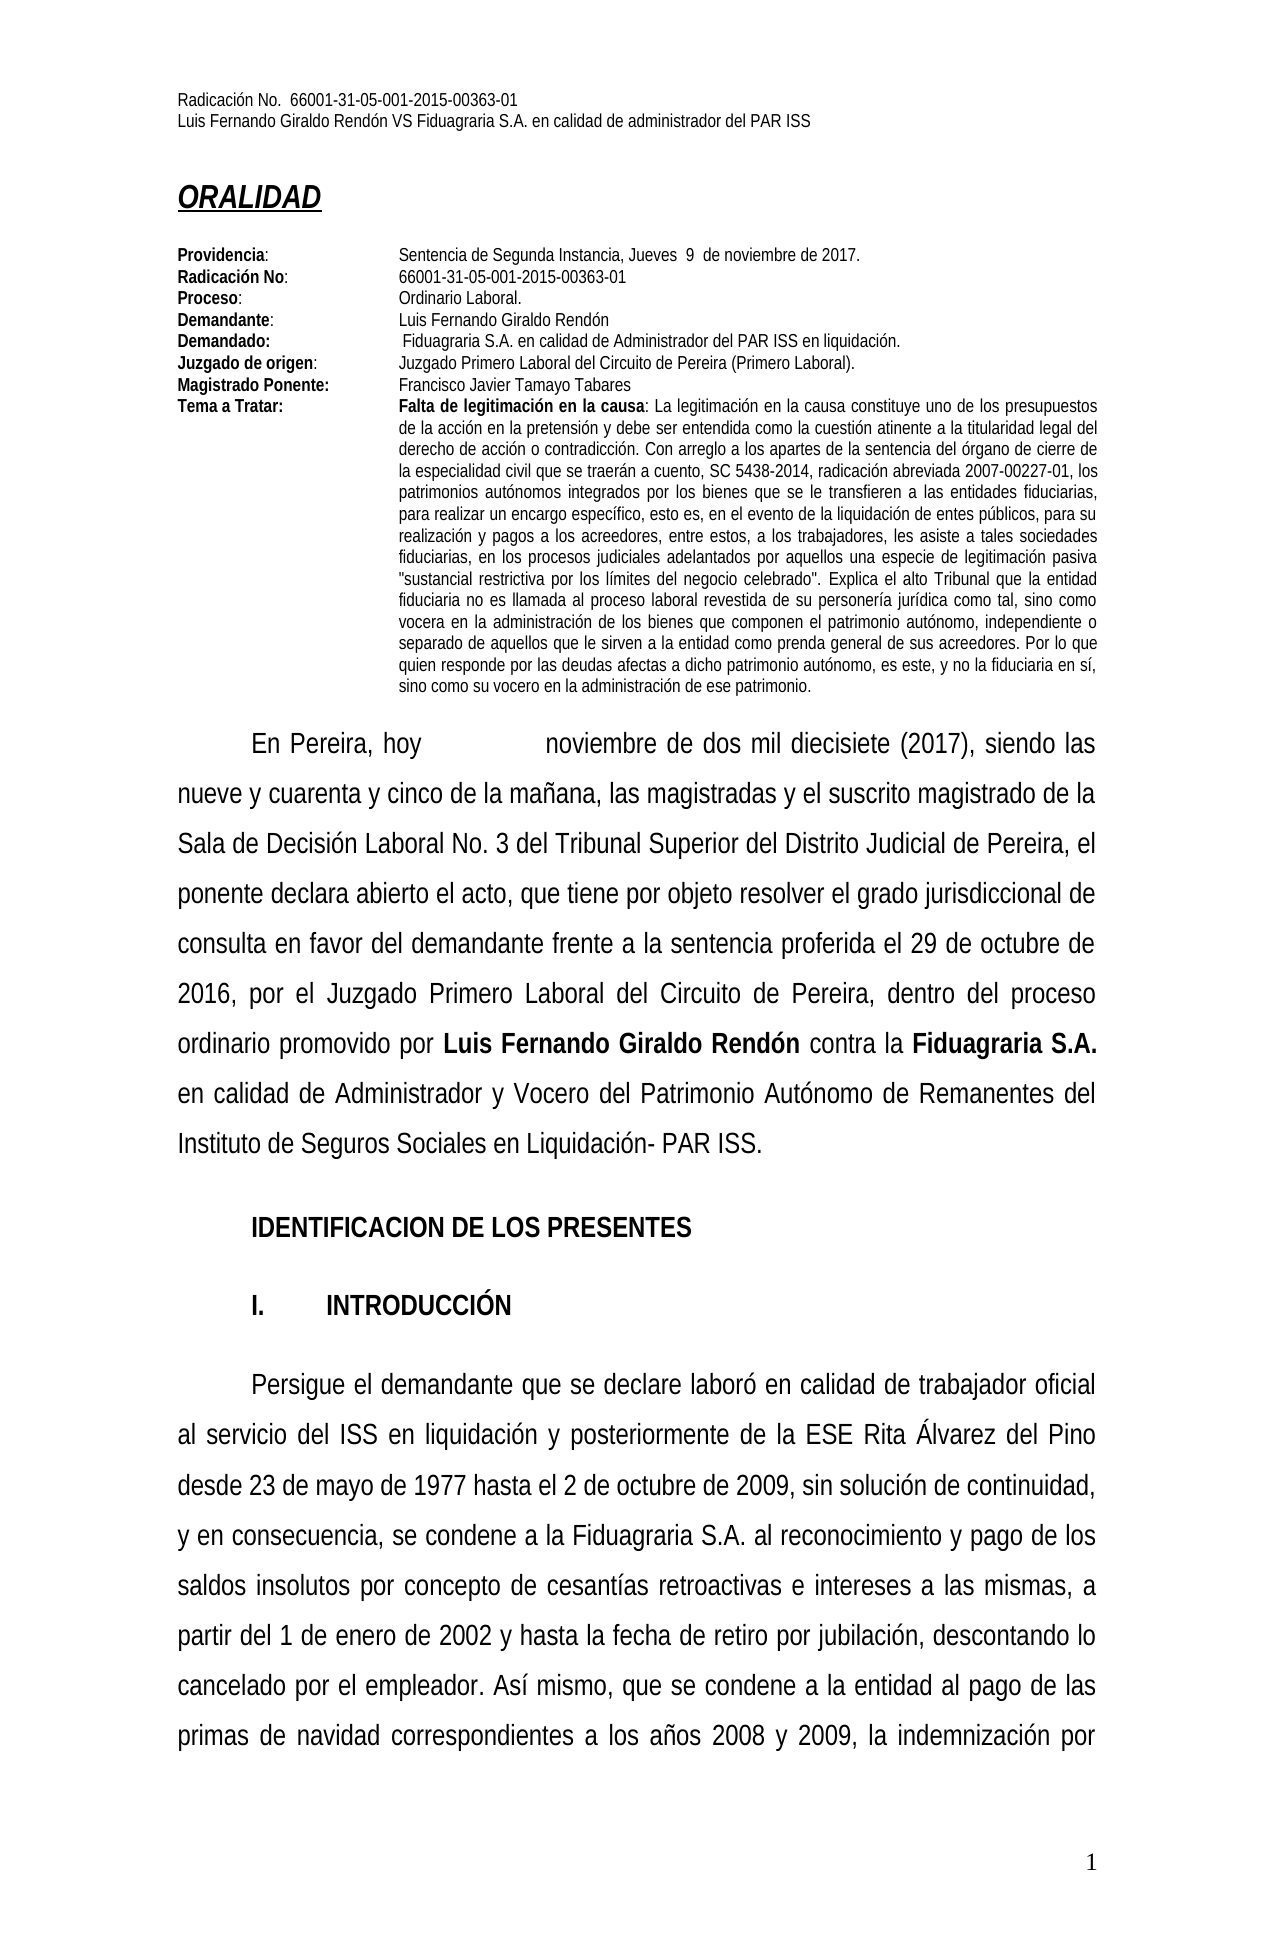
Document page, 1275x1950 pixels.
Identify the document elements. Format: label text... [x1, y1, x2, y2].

list INTRODUCCIÓN [251, 1288, 1098, 1322]
text En Pereira, hoy noviembre de dos mil diecisiete (2017), siendo las nueve y cuarenta y cinco de la mañana, las magistradas y el suscrito magistrado de la Sala de Decisión Laboral No. 3 del Tribunal Superior del Distrito Judicial de Pereira, el ponente declara abierto el acto, que tiene por objeto resolver el grado jurisdiccional de consulta en favor del demandante frente a la sentencia proferida el 29 de octubre de 2016, por el Juzgado Primero Laboral del Circuito de Pereira, dentro del proceso ordinario promovido por Luis Fernando Giraldo Rendón contra la Fiduagraria S.A. en calidad de Administrador y Vocero del Patrimonio Autónomo de Remanentes del Instituto de Seguros Sociales en Liquidación- PAR ISS. [177, 726, 1098, 1160]
text Radicación No: 66001-31-05-001-2015-00363-01 [177, 266, 1098, 287]
text Juzgado de origen: Juzgado Primero Laboral del Circuito de Pereira (Primero Laboral). [177, 352, 1098, 373]
text IDENTIFICACION DE LOS PRESENTES [177, 1210, 1098, 1243]
text Providencia: Sentencia de Segunda Instancia, Jueves 9 de noviembre de 2017. [177, 244, 1098, 266]
text Proceso: Ordinario Laboral. [177, 287, 1098, 309]
text ORALIDAD [177, 177, 1098, 215]
text Demandante: Luis Fernando Giraldo Rendón [177, 309, 1098, 330]
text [177, 1367, 1098, 1752]
text Tema a Tratar: Falta de legitimación en la causa: La legitimación en la causa constituye uno de los presupuestos de la acción en la pretensión y debe ser entendida como la cuestión atinente a la titularidad legal del derecho de acción o contradicción. Con arreglo a los apartes de la sentencia del órgano de cierre de la especialidad civil que se traerán a cuento, SC 5438-2014, radicación abreviada 2007-00227-01, los patrimonios autónomos integrados por los bienes que se le transfieren a las entidades fiduciarias, para realizar un encargo específico, esto es, en el evento de la liquidación de entes públicos, para su realización y pagos a los acreedores, entre estos, a los trabajadores, les asiste a tales sociedades fiduciarias, en los procesos judiciales adelantados por aquellos una especie de legitimación pasiva "sustancial restrictiva por los límites del negocio celebrado". Explica el alto Tribunal que la entidad fiduciaria no es llamada al proceso laboral revestida de su personería jurídica como tal, sino como vocera en la administración de los bienes que componen el patrimonio autónomo, independiente o separado de aquellos que le sirven a la entidad como prenda general de sus acreedores. Por lo que quien responde por las deudas afectas a dicho patrimonio autónomo, es este, y no la fiduciaria en sí, sino como su vocero en la administración de ese patrimonio. [177, 395, 1098, 697]
text Magistrado Ponente: Francisco Javier Tamayo Tabares [177, 373, 1098, 395]
text Demandado: Fiduagraria S.A. en calidad de Administrador del PAR ISS en liquidación. [177, 330, 1098, 352]
